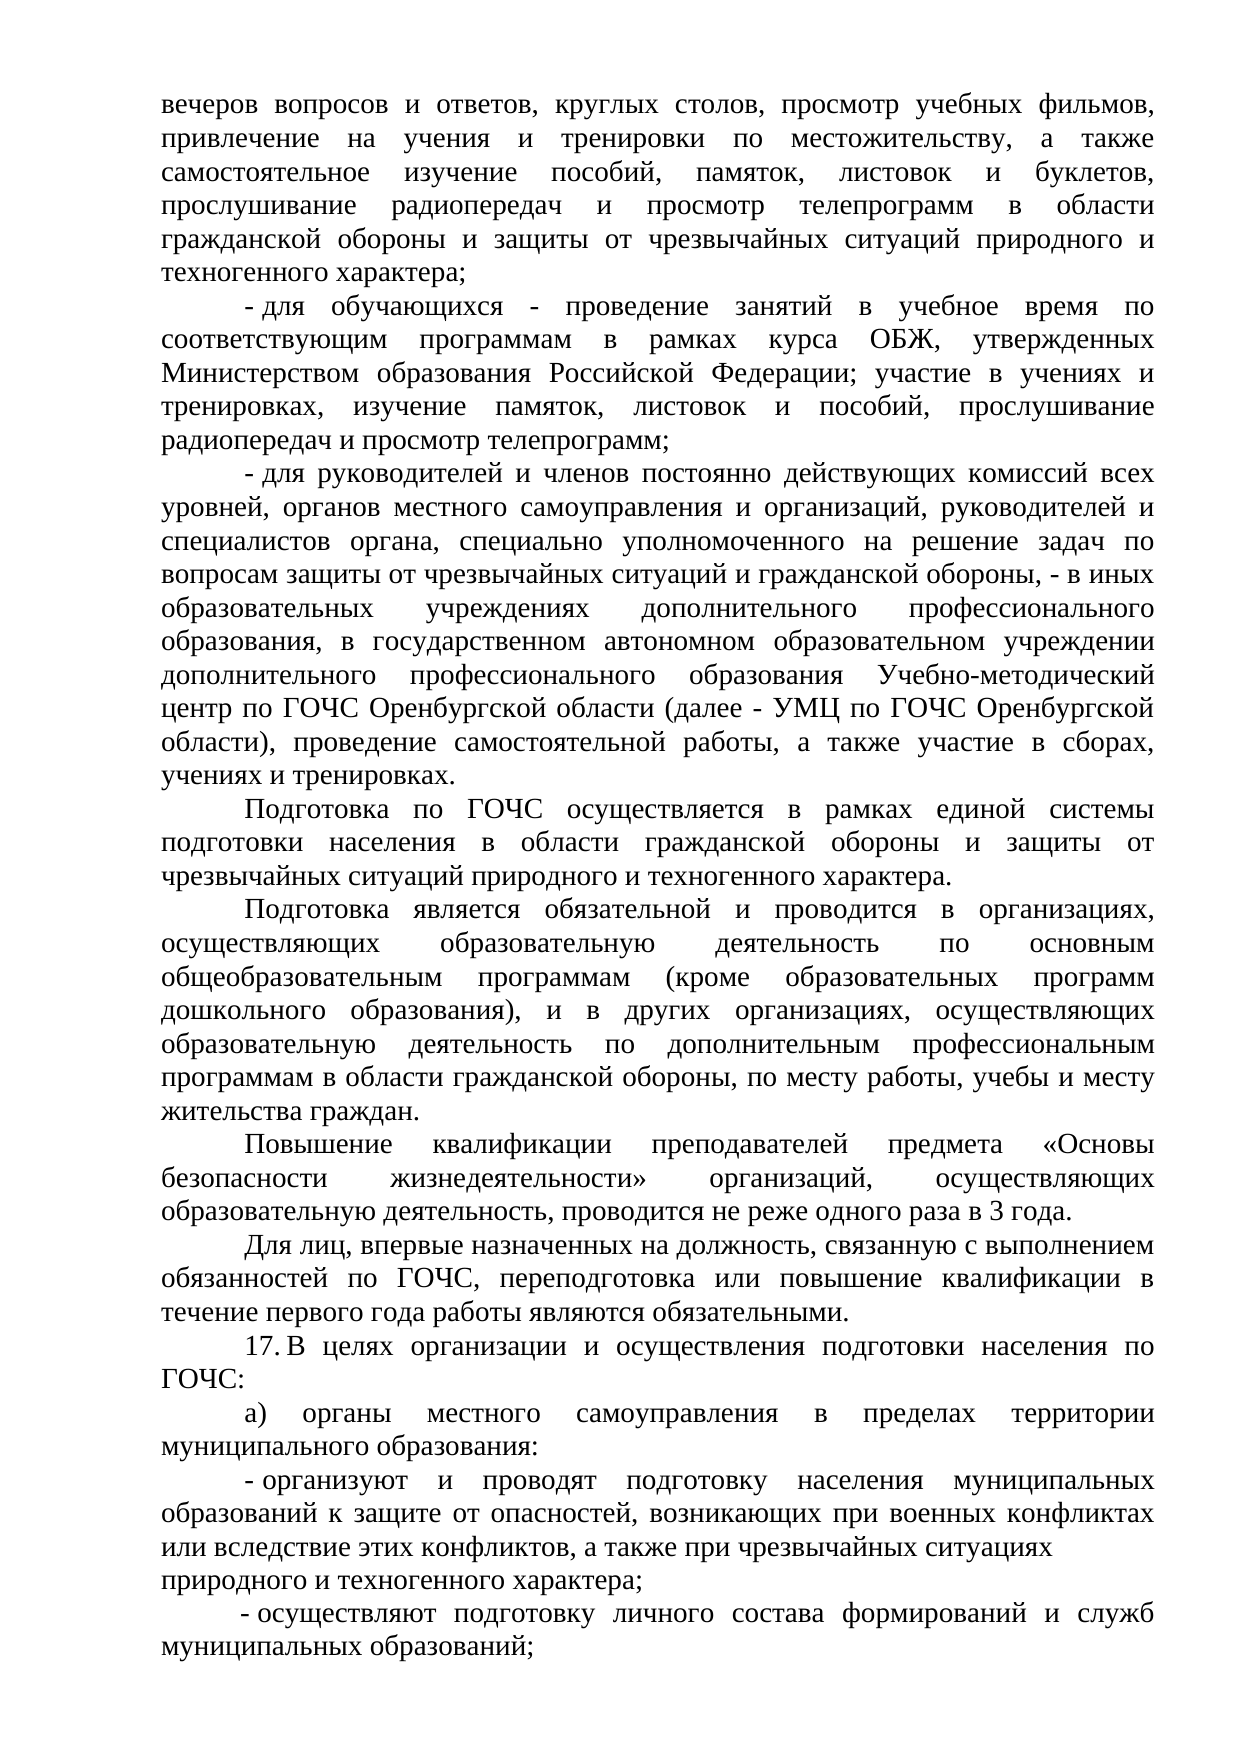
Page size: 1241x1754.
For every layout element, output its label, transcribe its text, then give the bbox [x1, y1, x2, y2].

list для руководителей и членов постоянно действующих комиссий всех уровней, органов местного самоуправления и организаций, руководителей и специалистов органа, специально уполномоченного на решение задач по вопросам защиты от чрезвычайных ситуаций и гражданской обороны, - в иных образовательных учреждениях дополнительного профессионального образования, в государственном автономном образовательном учреждении дополнительного профессионального образования Учебно-методический центр по ГОЧС Оренбургской области (далее - УМЦ по ГОЧС Оренбургской области), проведение самостоятельной работы, а также участие в сборах, учениях и тренировках. [161, 456, 1155, 792]
text а) органы местного самоуправления в пределах территории муниципального образования: [161, 1395, 1155, 1462]
list для обучающихся - проведение занятий в учебное время по соответствующим программам в рамках курса ОБЖ, утвержденных Министерством образования Российской Федерации; участие в учениях и тренировках, изучение памяток, листовок и пособий, прослушивание радиопередач и просмотр телепрограмм; [161, 288, 1155, 456]
list В целях организации и осуществления подготовки населения по ГОЧС: [161, 1328, 1155, 1395]
text Подготовка является обязательной и проводится в организациях, осуществляющих образовательную деятельность по основным общеобразовательным программам (кроме образовательных программ дошкольного образования), и в других организациях, осуществляющих образовательную деятельность по дополнительным профессиональным программам в области гражданской обороны, по месту работы, учебы и месту жительства граждан. [161, 892, 1155, 1127]
list осуществляют подготовку личного состава формирований и служб муниципальных образований; [161, 1596, 1155, 1662]
list организуют и проводят подготовку населения муниципальных образований к защите от опасностей, возникающих при военных конфликтах или вследствие этих конфликтов, а также при чрезвычайных ситуациях [161, 1462, 1155, 1563]
text природного и техногенного характера; [161, 1563, 1155, 1596]
text Подготовка по ГОЧС осуществляется в рамках единой системы подготовки населения в области гражданской обороны и защиты от чрезвычайных ситуаций природного и техногенного характера. [161, 792, 1155, 892]
text Повышение квалификации преподавателей предмета «Основы безопасности жизнедеятельности» организаций, осуществляющих образовательную деятельность, проводится не реже одного раза в 3 года. [161, 1127, 1155, 1228]
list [161, 87, 1155, 288]
text Для лиц, впервые назначенных на должность, связанную с выполнением обязанностей по ГОЧС, переподготовка или повышение квалификации в течение первого года работы являются обязательными. [161, 1228, 1155, 1328]
